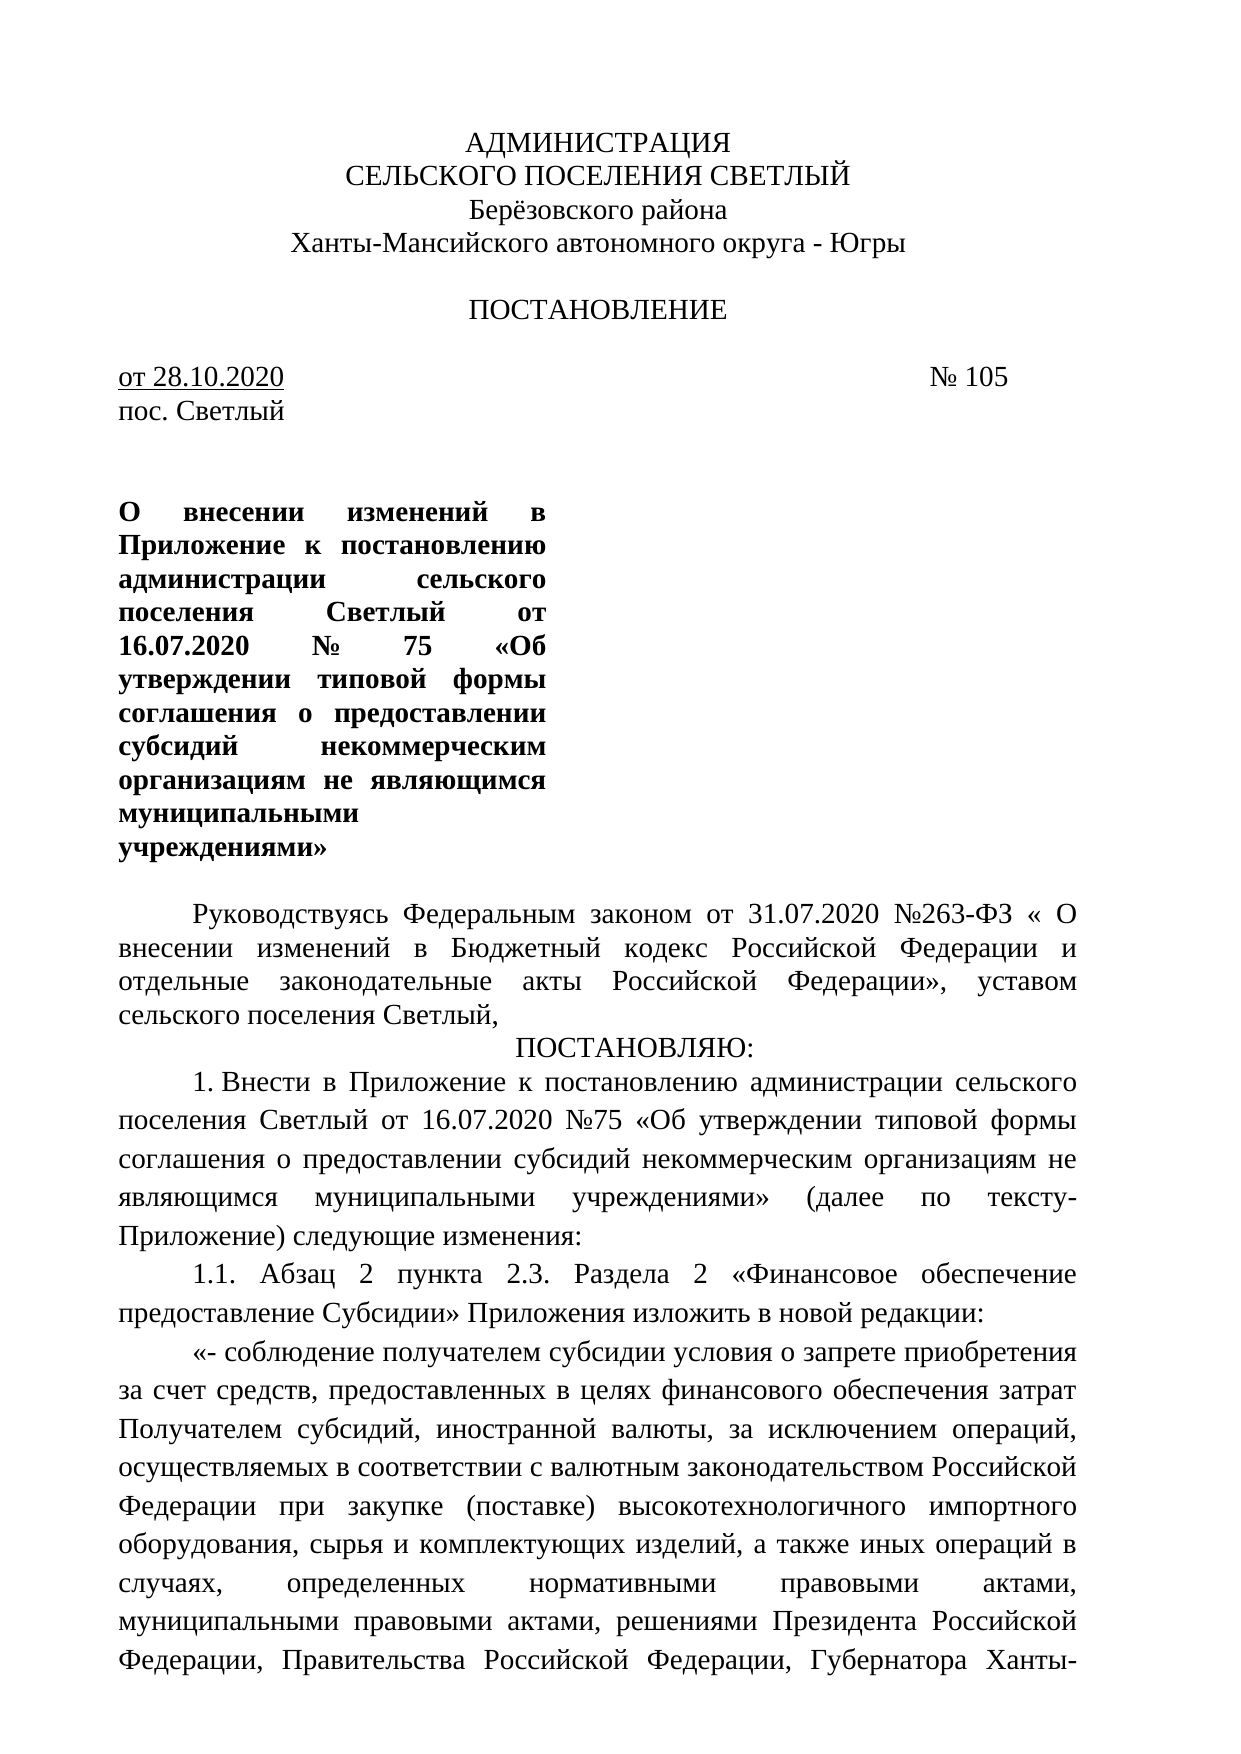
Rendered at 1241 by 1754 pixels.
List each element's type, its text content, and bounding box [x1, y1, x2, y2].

text Берёзовского района [118, 192, 1078, 225]
text 1. Внести в Приложение к постановлению администрации сельского поселения Светлый от 16.07.2020 №75 «Об утверждении типовой формы соглашения о предоставлении субсидий некоммерческим организациям не являющимся муниципальными учреждениями» (далее по тексту-Приложение) следующие изменения: [118, 1064, 1078, 1252]
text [118, 1334, 1078, 1676]
text от 28.10.2020 № 105 [118, 359, 1078, 393]
text пос. Светлый [118, 393, 1078, 427]
text СЕЛЬСКОГО ПОСЕЛЕНИЯ СВЕТЛЫЙ [118, 158, 1078, 192]
text О внесении изменений в Приложение к постановлению администрации сельского поселения Светлый от 16.07.2020 № 75 «Об утверждении типовой формы соглашения о предоставлении субсидий некоммерческим организациям не являющимся муниципальными учреждениями» [118, 494, 546, 863]
text АДМИНИСТРАЦИЯ [118, 125, 1078, 158]
text ПОСТАНОВЛЕНИЕ [118, 292, 1078, 326]
text 1.1. Абзац 2 пункта 2.3. Раздела 2 «Финансовое обеспечение предоставление Субсидии» Приложения изложить в новой редакции: [118, 1257, 1078, 1329]
text ПОСТАНОВЛЯЮ: [118, 1030, 1078, 1064]
text Ханты-Мансийского автономного округа - Югры [118, 225, 1078, 259]
text Руководствуясь Федеральным законом от 31.07.2020 №263-ФЗ « О внесении изменений в Бюджетный кодекс Российской Федерации и отдельные законодательные акты Российской Федерации», уставом сельского поселения Светлый, [118, 896, 1078, 1030]
